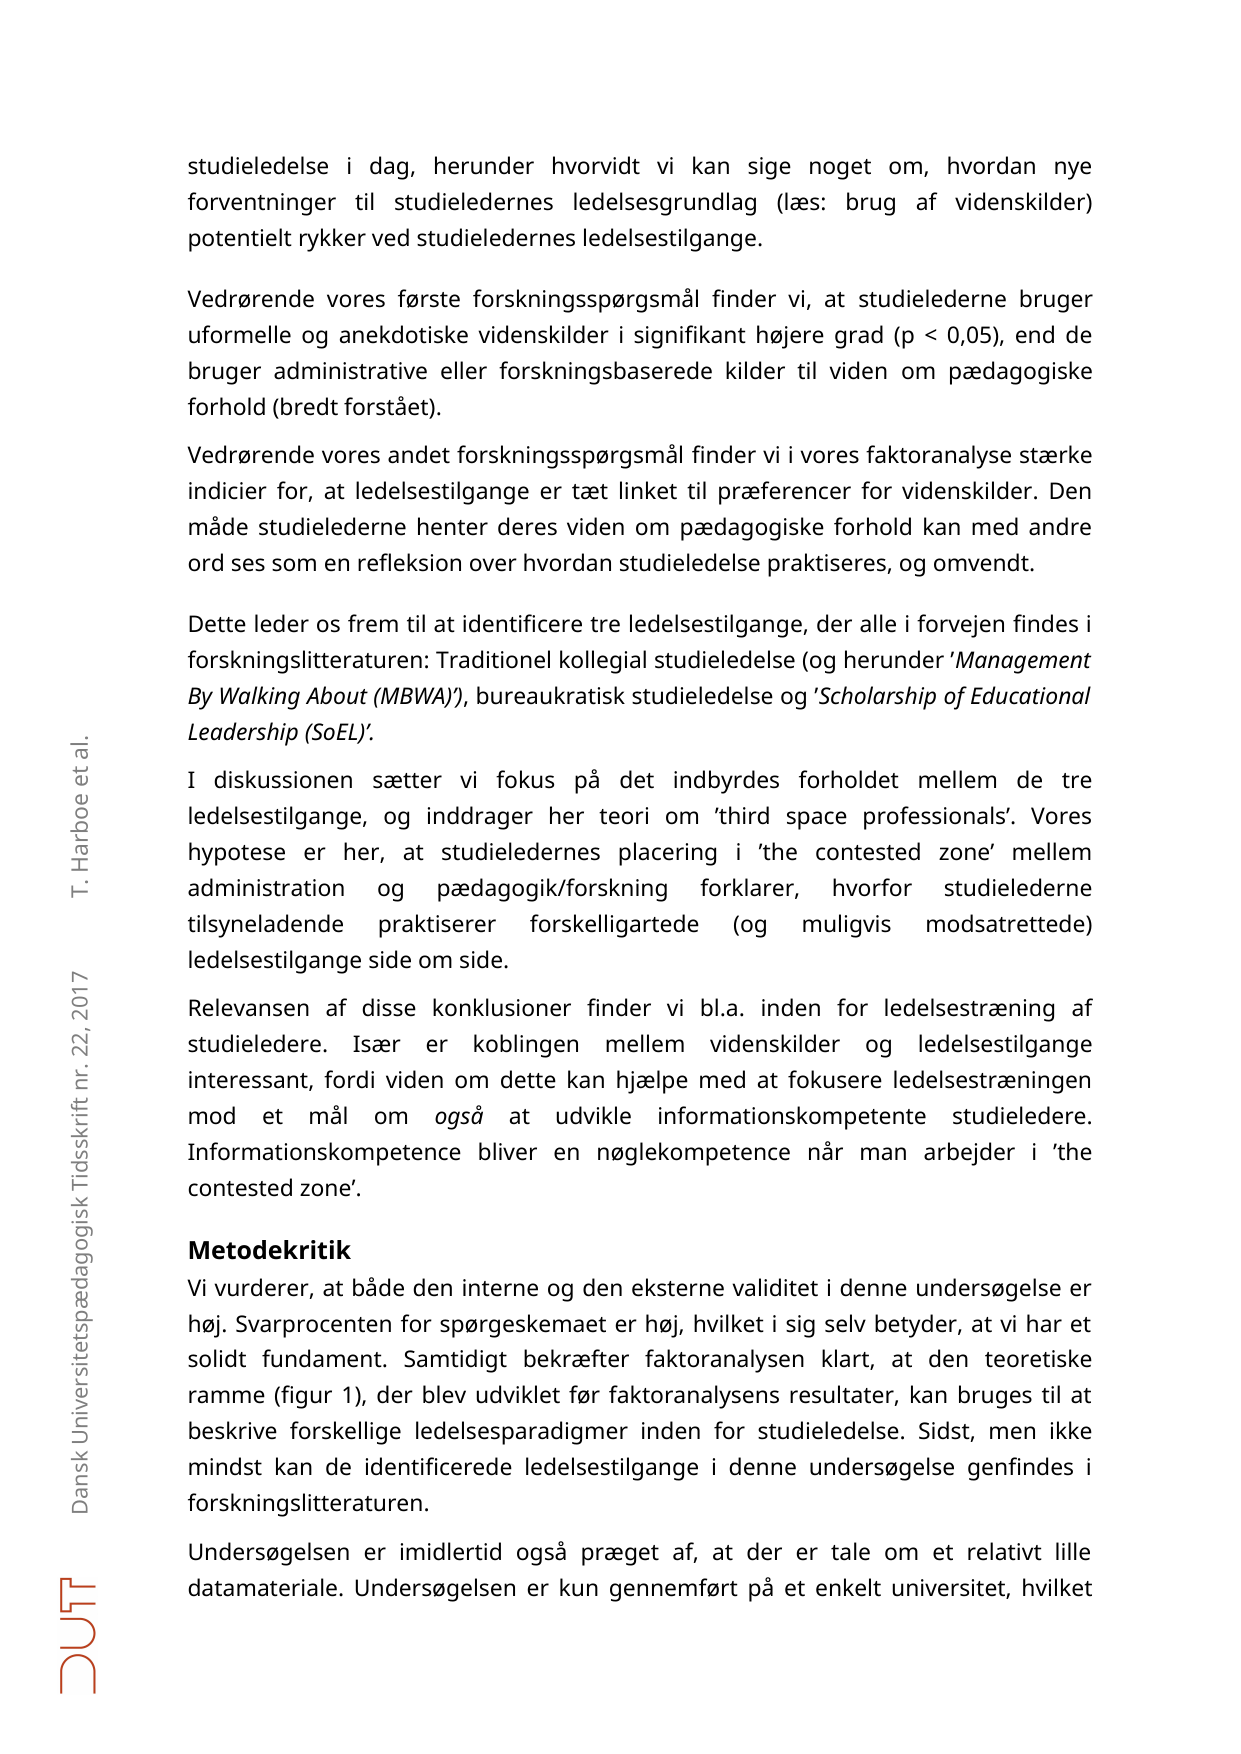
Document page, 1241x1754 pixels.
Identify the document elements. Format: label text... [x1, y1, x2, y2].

text Dette leder os frem til at identificere tre ledelsestilgange, der alle i forvejen findes i forskningslitteraturen: Traditionel kollegial studieledelse (og herunder ’Management By Walking About (MBWA)’), bureaukratisk studieledelse og ’Scholarship of Educational Leadership (SoEL)’. [187, 608, 1093, 747]
text Vedrørende vores andet forskningsspørgsmål finder vi i vores faktoranalyse stærke indicier for, at ledelsestilgange er tæt linket til præferencer for videnskilder. Den måde studielederne henter deres viden om pædagogiske forhold kan med andre ord ses som en refleksion over hvordan studieledelse praktiseres, og omvendt. [187, 439, 1093, 578]
text I diskussionen sætter vi fokus på det indbyrdes forholdet mellem de tre ledelsestilgange, og inddrager her teori om ’third space professionals’. Vores hypotese er her, at studieledernes placering i ’the contested zone’ mellem administration og pædagogik/forskning forklarer, hvorfor studielederne tilsyneladende praktiserer forskelligartede (og muligvis modsatrettede) ledelsestilgange side om side. [187, 764, 1093, 975]
text Vedrørende vores første forskningsspørgsmål finder vi, at studielederne bruger uformelle og anekdotiske videnskilder i signifikant højere grad (p < 0,05), end de bruger administrative eller forskningsbaserede kilder til viden om pædagogiske forhold (bredt forstået). [187, 283, 1093, 422]
text Relevansen af disse konklusioner finder vi bl.a. inden for ledelsestræning af studieledere. Især er koblingen mellem videnskilder og ledelsestilgange interessant, fordi viden om dette kan hjælpe med at fokusere ledelsestræningen mod et mål om også at udvikle informationskompetente studieledere. Informationskompetence bliver en nøglekompetence når man arbejder i ’the contested zone’. [187, 992, 1093, 1203]
text Metodekritik Vi vurderer, at både den interne og den eksterne validitet i denne undersøgelse er høj. Svarprocenten for spørgeskemaet er høj, hvilket i sig selv betyder, at vi har et solidt fundament. Samtidigt bekræfter faktoranalysen klart, at den teoretiske ramme (figur 1), der blev udviklet før faktoranalysens resultater, kan bruges til at beskrive forskellige ledelsesparadigmer inden for studieledelse. Sidst, men ikke mindst kan de identificerede ledelsestilgange i denne undersøgelse genfindes i forskningslitteraturen. [187, 1233, 1093, 1518]
picture [57, 1577, 98, 1695]
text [187, 1536, 1093, 1603]
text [187, 150, 1093, 253]
